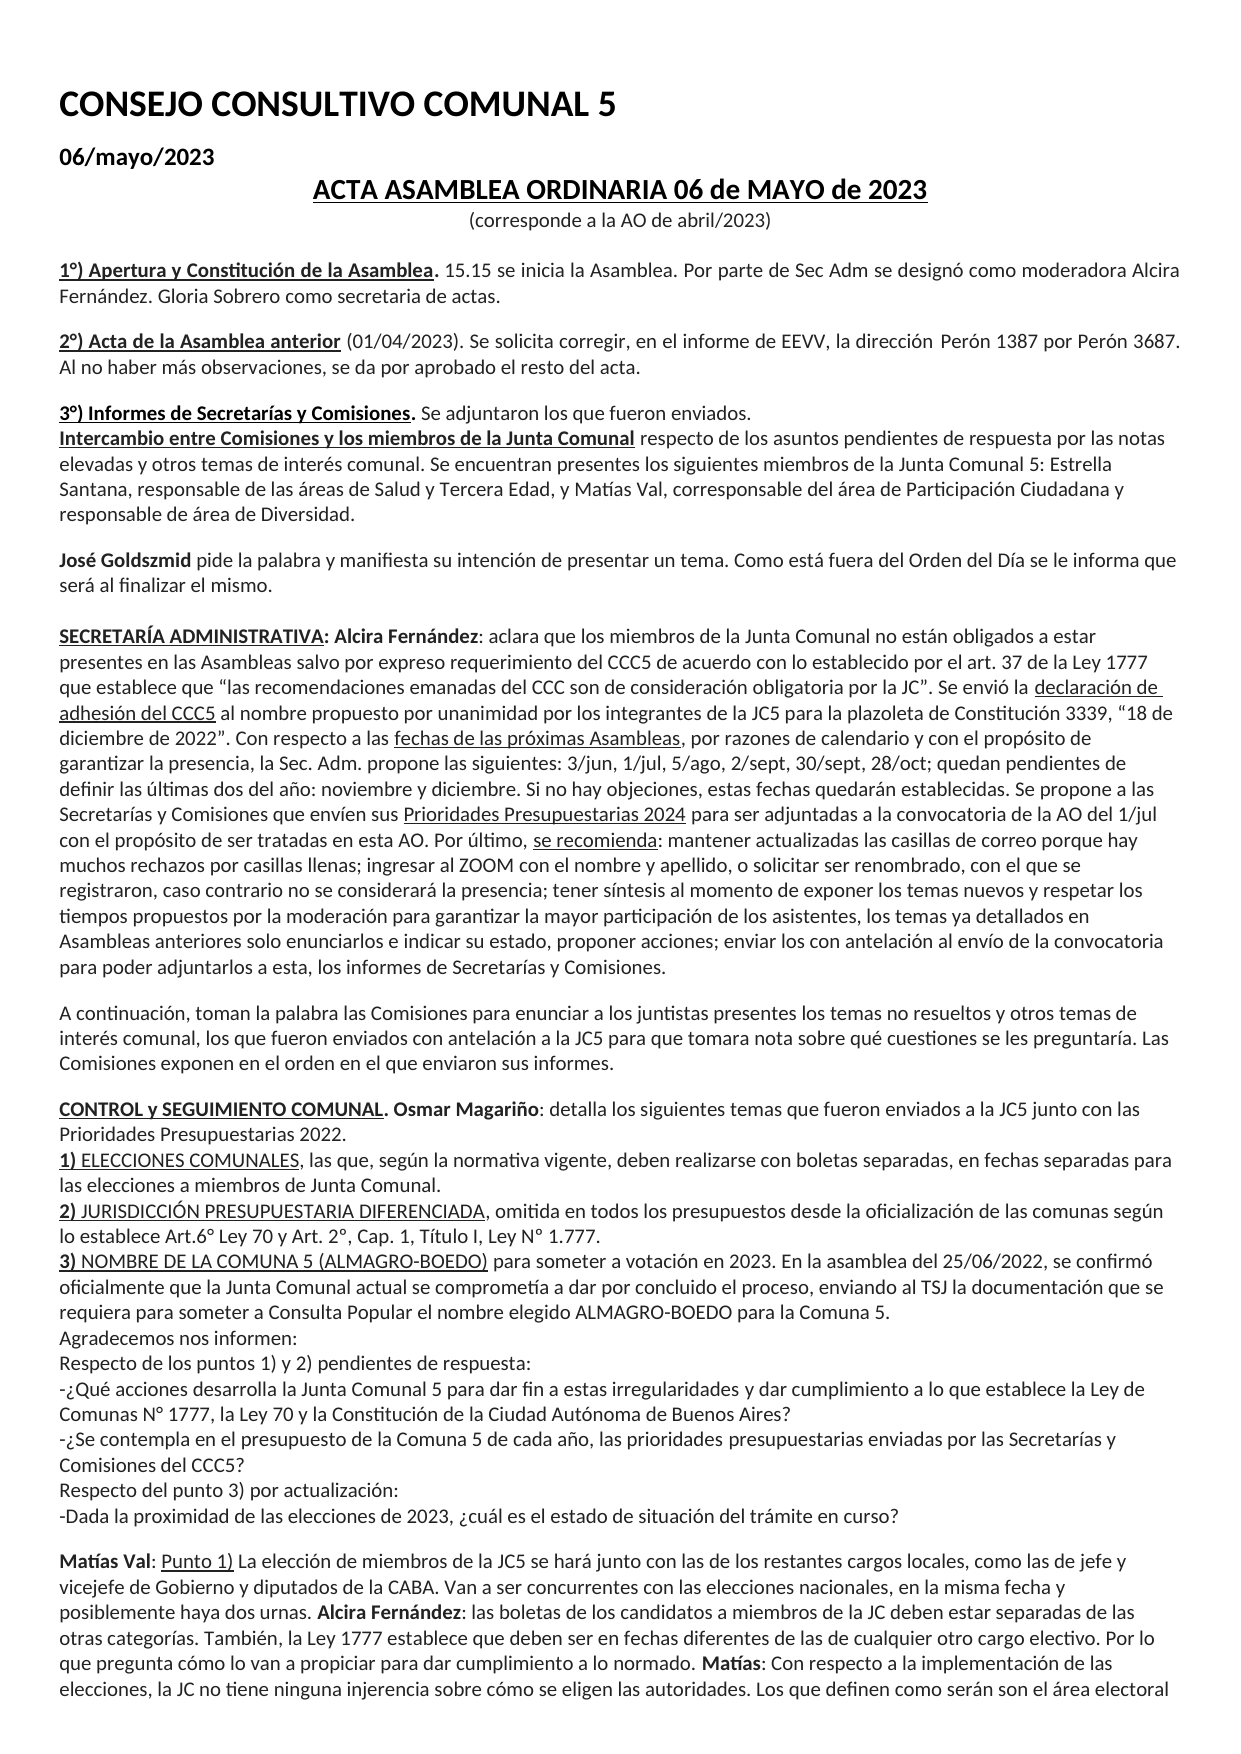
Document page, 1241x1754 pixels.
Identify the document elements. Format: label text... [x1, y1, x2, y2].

text Intercambio entre Comisiones y los miembros de la Junta Comunal respecto de los asuntos pendientes de respuesta por las notas elevadas y otros temas de interés comunal. Se encuentran presentes los siguientes miembros de la Junta Comunal 5: Estrella Santana, responsable de las áreas de Salud y Tercera Edad, y Matías Val, corresponsable del área de Participación Ciudadana y responsable de área de Diversidad. [59, 425, 1181, 527]
text -¿Qué acciones desarrolla la Junta Comunal 5 para dar fin a estas irregularidades y dar cumplimiento a lo que establece la Ley de Comunas N° 1777, la Ley 70 y la Constitución de la Ciudad Autónoma de Buenos Aires? [59, 1376, 1181, 1427]
text Respecto del punto 3) por actualización: [59, 1477, 1181, 1503]
text 06/mayo/2023 [59, 141, 1181, 171]
text -¿Se contempla en el presupuesto de la Comuna 5 de cada año, las prioridades presupuestarias enviadas por las Secretarías y Comisiones del CCC5? [59, 1427, 1181, 1477]
text -Dada la proximidad de las elecciones de 2023, ¿cuál es el estado de situación del trámite en curso? [59, 1503, 1181, 1528]
text 1°) Apertura y Constitución de la Asamblea. 15.15 se inicia la Asamblea. Por parte de Sec Adm se designó como moderadora Alcira Fernández. Gloria Sobrero como secretaria de actas. [59, 258, 1181, 308]
text 3°) Informes de Secretarías y Comisiones. Se adjuntaron los que fueron enviados. [59, 400, 1181, 425]
text Respecto de los puntos 1) y 2) pendientes de respuesta: [59, 1350, 1181, 1376]
text 3) NOMBRE DE LA COMUNA 5 (ALMAGRO-BOEDO) para someter a votación en 2023. En la asamblea del 25/06/2022, se confirmó oficialmente que la Junta Comunal actual se comprometía a dar por concluido el proceso, enviando al TSJ la documentación que se requiera para someter a Consulta Popular el nombre elegido ALMAGRO-BOEDO para la Comuna 5. [59, 1249, 1181, 1325]
text 1) ELECCIONES COMUNALES, las que, según la normativa vigente, deben realizarse con boletas separadas, en fechas separadas para las elecciones a miembros de Junta Comunal. 2) JURISDICCIÓN PRESUPUESTARIA DIFERENCIADA, omitida en todos los presupuestos desde la oficialización de las comunas según lo establece Art.6° Ley 70 y Art. 2º, Cap. 1, Título I, Ley Nº 1.777. [59, 1147, 1181, 1249]
text A continuación, toman la palabra las Comisiones para enunciar a los juntistas presentes los temas no resueltos y otros temas de interés comunal, los que fueron enviados con antelación a la JC5 para que tomara nota sobre qué cuestiones se les preguntaría. Las Comisiones exponen en el orden en el que enviaron sus informes. [59, 1000, 1181, 1076]
text SECRETARÍA ADMINISTRATIVA: Alcira Fernández: aclara que los miembros de la Junta Comunal no están obligados a estar presentes en las Asambleas salvo por expreso requerimiento del CCC5 de acuerdo con lo establecido por el art. 37 de la Ley 1777 que establece que “las recomendaciones emanadas del CCC son de consideración obligatoria por la JC”. Se envió la declaración de adhesión del CCC5 al nombre propuesto por unanimidad por los integrantes de la JC5 para la plazoleta de Constitución 3339, “18 de diciembre de 2022”. Con respecto a las fechas de las próximas Asambleas, por razones de calendario y con el propósito de garantizar la presencia, la Sec. Adm. propone las siguientes: 3/jun, 1/jul, 5/ago, 2/sept, 30/sept, 28/oct; quedan pendientes de definir las últimas dos del año: noviembre y diciembre. Si no hay objeciones, estas fechas quedarán establecidas. Se propone a las Secretarías y Comisiones que envíen sus Prioridades Presupuestarias 2024 para ser adjuntadas a la convocatoria de la AO del 1/jul con el propósito de ser tratadas en esta AO. Por último, se recomienda: mantener actualizadas las casillas de correo porque hay muchos rechazos por casillas llenas; ingresar al ZOOM con el nombre y apellido, o solicitar ser renombrado, con el que se registraron, caso contrario no se considerará la presencia; tener síntesis al momento de exponer los temas nuevos y respetar los tiempos propuestos por la moderación para garantizar la mayor participación de los asistentes, los temas ya detallados en Asambleas anteriores solo enunciarlos e indicar su estado, proponer acciones; enviar los con antelación al envío de la convocatoria para poder adjuntarlos a esta, los informes de Secretarías y Comisiones. [59, 623, 1181, 979]
text 2°) Acta de la Asamblea anterior (01/04/2023). Se solicita corregir, en el informe de EEVV, la dirección Perón 1387 por Perón 3687. Al no haber más observaciones, se da por aprobado el resto del acta. [59, 329, 1181, 379]
text ACTA ASAMBLEA ORDINARIA 06 de MAYO de 2023 [59, 171, 1181, 207]
text Agradecemos nos informen: [59, 1325, 1181, 1350]
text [59, 1549, 1181, 1701]
text (corresponde a la AO de abril/2023) [59, 207, 1181, 232]
text CONTROL y SEGUIMIENTO COMUNAL. Osmar Magariño: detalla los siguientes temas que fueron enviados a la JC5 junto con las Prioridades Presupuestarias 2022. [59, 1096, 1181, 1147]
text José Goldszmid pide la palabra y manifiesta su intención de presentar un tema. Como está fuera del Orden del Día se le informa que será al finalizar el mismo. [59, 547, 1181, 598]
subtitle CONSEJO CONSULTIVO COMUNAL 5 [59, 79, 1181, 125]
